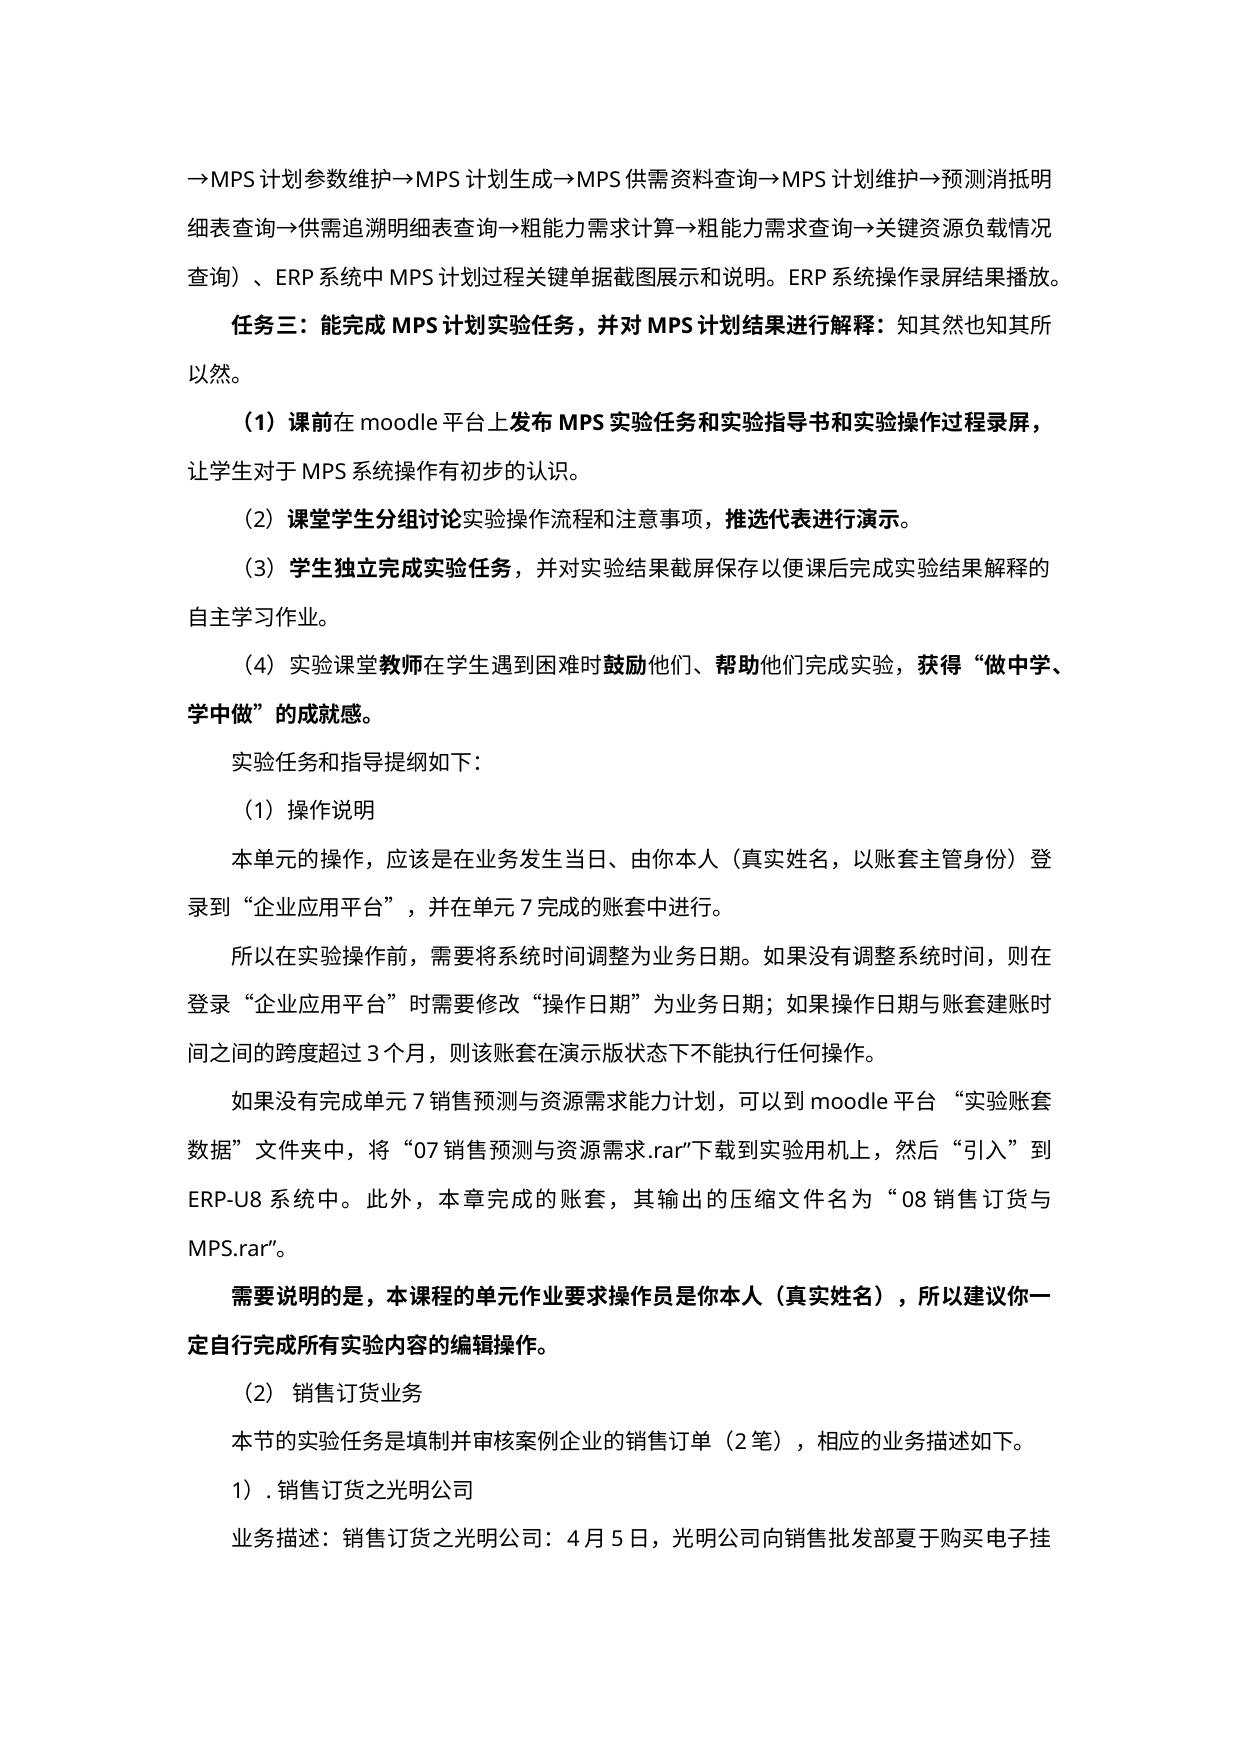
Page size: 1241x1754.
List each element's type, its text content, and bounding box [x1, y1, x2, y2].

text 任务三：能完成MPS计划实验任务，并对MPS计划结果进行解释：知其然也知其所以然。 [187, 308, 1053, 389]
text 1）. 销售订货之光明公司 [187, 1472, 1053, 1505]
text 所以在实验操作前，需要将系统时间调整为业务日期。如果没有调整系统时间，则在登录“企业应用平台”时需要修改“操作日期”为业务日期；如果操作日期与账套建账时间之间的跨度超过3个月，则该账套在演示版状态下不能执行任何操作。 [187, 938, 1053, 1068]
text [187, 162, 1053, 292]
text （2）课堂学生分组讨论实验操作流程和注意事项，推选代表进行演示。 [187, 502, 1053, 534]
text 本节的实验任务是填制并审核案例企业的销售订单（2笔），相应的业务描述如下。 [187, 1424, 1053, 1457]
text 如果没有完成单元7销售预测与资源需求能力计划，可以到moodle平台 “实验账套数据”文件夹中，将“07销售预测与资源需求.rar”下载到实验用机上，然后“引入”到ERP-U8系统中。此外，本章完成的账套，其输出的压缩文件名为“08销售订货与MPS.rar”。 [187, 1084, 1053, 1263]
text 实验任务和指导提纲如下： [187, 744, 1053, 777]
text （2） 销售订货业务 [187, 1376, 1053, 1408]
text （3）学生独立完成实验任务，并对实验结果截屏保存以便课后完成实验结果解释的自主学习作业。 [187, 550, 1053, 632]
text （1）课前在moodle平台上发布MPS实验任务和实验指导书和实验操作过程录屏，让学生对于MPS系统操作有初步的认识。 [187, 405, 1053, 486]
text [187, 1521, 1053, 1553]
text （1）操作说明 [187, 793, 1053, 825]
text （4）实验课堂教师在学生遇到困难时鼓励他们、帮助他们完成实验，获得“做中学、学中做”的成就感。 [187, 647, 1053, 729]
text 需要说明的是，本课程的单元作业要求操作员是你本人（真实姓名），所以建议你一定自行完成所有实验内容的编辑操作。 [187, 1279, 1053, 1360]
text 本单元的操作，应该是在业务发生当日、由你本人（真实姓名，以账套主管身份）登录到“企业应用平台”，并在单元7完成的账套中进行。 [187, 841, 1053, 922]
